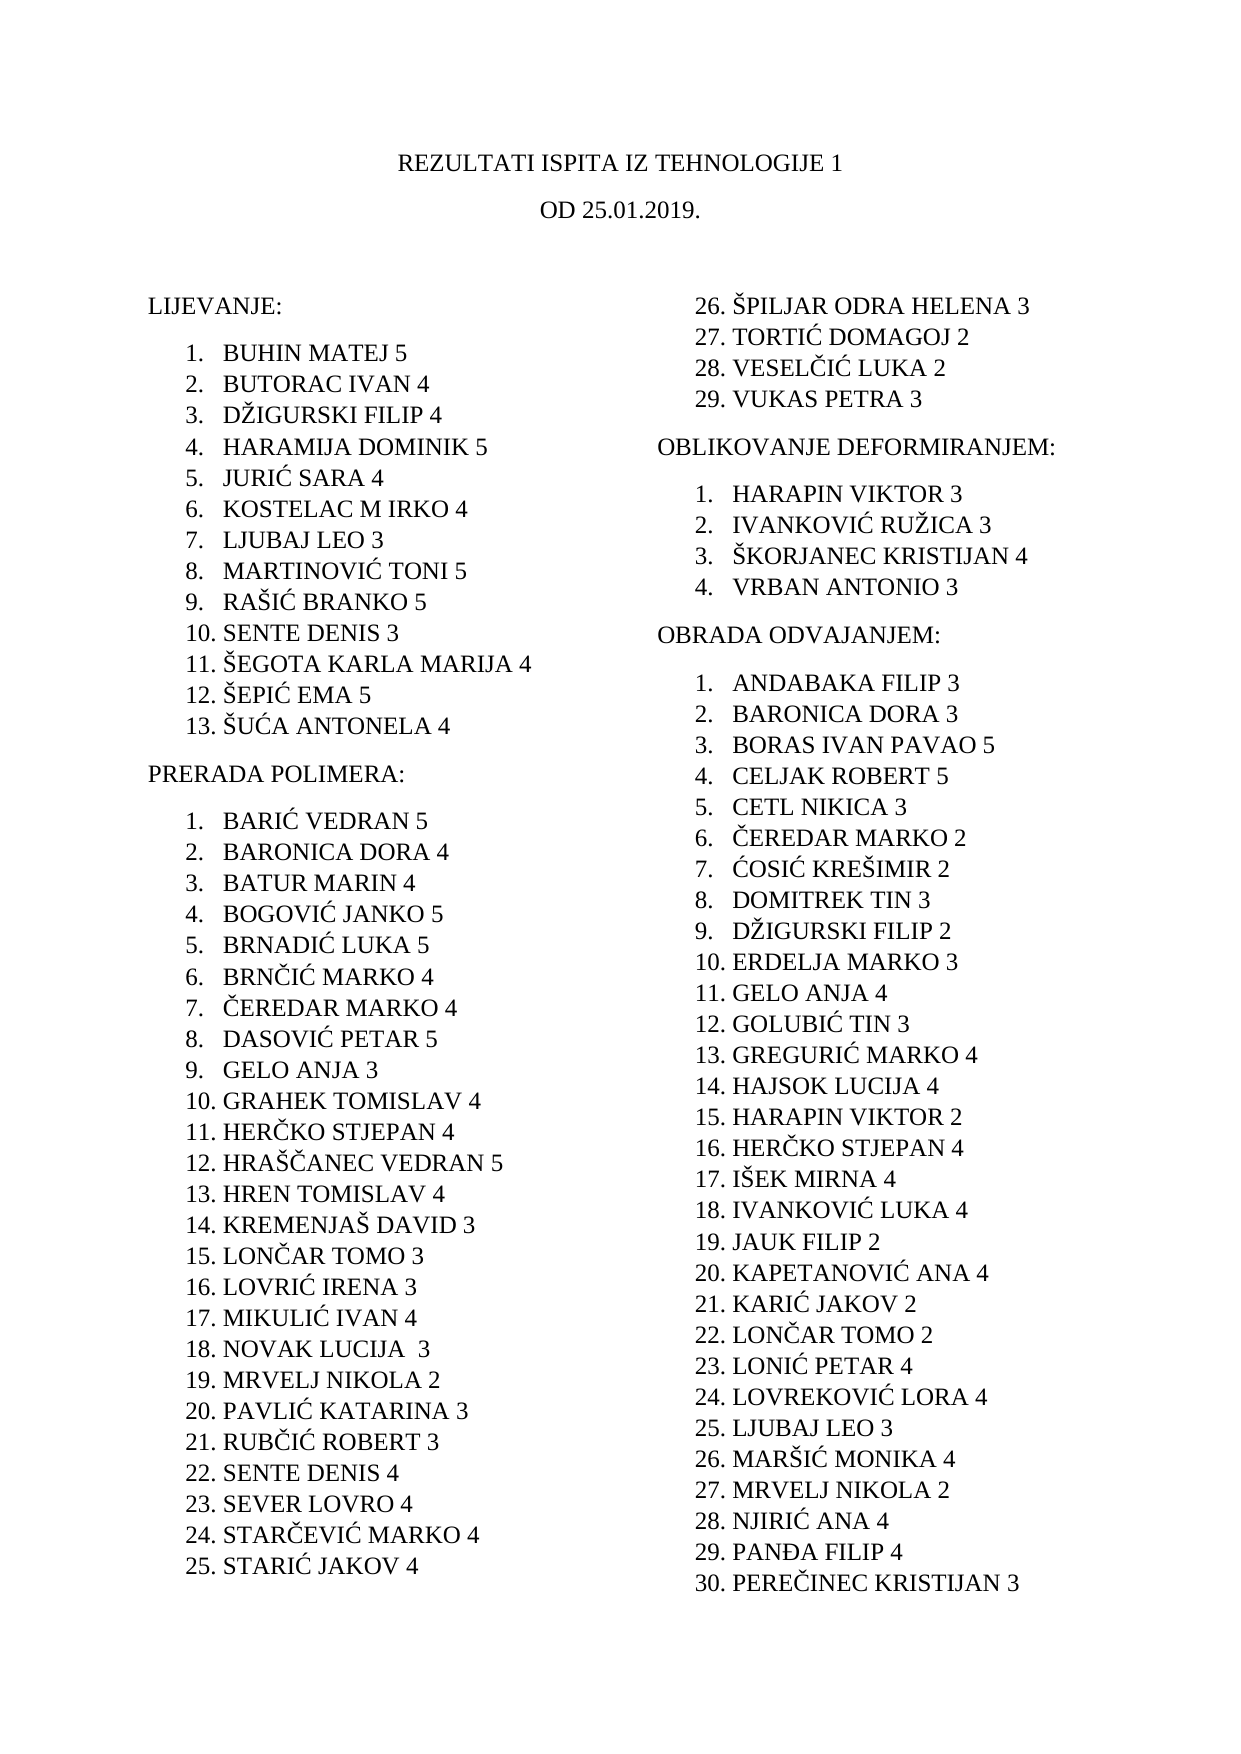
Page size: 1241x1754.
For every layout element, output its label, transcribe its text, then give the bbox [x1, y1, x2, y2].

list CETL NIKICA 3 [694, 792, 1093, 821]
list SENTE DENIS 3 [185, 618, 583, 647]
list BRNADIĆ LUKA 5 [185, 931, 583, 959]
list BARONICA DORA 4 [185, 837, 583, 866]
list ŠKORJANEC KRISTIJAN 4 [694, 541, 1093, 570]
list MRVELJ NIKOLA 2 [185, 1365, 583, 1394]
text OBLIKOVANJE DEFORMIRANJEM: [657, 432, 1093, 460]
list MARTINOVIĆ TONI 5 [185, 556, 583, 584]
list JAUK FILIP 2 [694, 1227, 1093, 1255]
list TORTIĆ DOMAGOJ 2 [694, 322, 1093, 351]
list ANDABAKA FILIP 3 [694, 668, 1093, 697]
list BRNČIĆ MARKO 4 [185, 962, 583, 990]
list ČEREDAR MARKO 4 [185, 993, 583, 1021]
list DASOVIĆ PETAR 5 [185, 1024, 583, 1052]
list ŠPILJAR ODRA HELENA 3 [694, 291, 1093, 319]
list BARIĆ VEDRAN 5 [185, 806, 583, 835]
list BUHIN MATEJ 5 [185, 338, 583, 367]
list KARIĆ JAKOV 2 [694, 1289, 1093, 1317]
list HRAŠČANEC VEDRAN 5 [185, 1148, 583, 1177]
list HREN TOMISLAV 4 [185, 1179, 583, 1208]
list ĆOSIĆ KREŠIMIR 2 [694, 854, 1093, 883]
list MARŠIĆ MONIKA 4 [694, 1444, 1093, 1473]
list KREMENJAŠ DAVID 3 [185, 1210, 583, 1239]
list VUKAS PETRA 3 [694, 384, 1093, 413]
list GELO ANJA 4 [694, 978, 1093, 1007]
list GELO ANJA 3 [185, 1055, 583, 1083]
list LOVREKOVIĆ LORA 4 [694, 1382, 1093, 1411]
list VRBAN ANTONIO 3 [694, 572, 1093, 601]
list MRVELJ NIKOLA 2 [694, 1475, 1093, 1504]
list BUTORAC IVAN 4 [185, 369, 583, 398]
list SEVER LOVRO 4 [185, 1489, 583, 1518]
list GRAHEK TOMISLAV 4 [185, 1086, 583, 1114]
list LJUBAJ LEO 3 [185, 525, 583, 553]
list HAJSOK LUCIJA 4 [694, 1071, 1093, 1100]
list BATUR MARIN 4 [185, 868, 583, 897]
list BOGOVIĆ JANKO 5 [185, 899, 583, 928]
list CELJAK ROBERT 5 [694, 761, 1093, 790]
list ŠEGOTA KARLA MARIJA 4 [185, 649, 583, 678]
list DŽIGURSKI FILIP 2 [694, 916, 1093, 945]
list ERDELJA MARKO 3 [694, 947, 1093, 976]
list BORAS IVAN PAVAO 5 [694, 730, 1093, 759]
list NOVAK LUCIJA 3 [185, 1334, 583, 1363]
list HARAPIN VIKTOR 3 [694, 479, 1093, 508]
list IŠEK MIRNA 4 [694, 1164, 1093, 1193]
list PEREČINEC KRISTIJAN 3 [694, 1568, 1093, 1597]
list BARONICA DORA 3 [694, 699, 1093, 728]
list IVANKOVIĆ RUŽICA 3 [694, 510, 1093, 539]
list HERČKO STJEPAN 4 [694, 1133, 1093, 1162]
text OD 25.01.2019. [148, 195, 1093, 224]
list KOSTELAC M IRKO 4 [185, 494, 583, 522]
list MIKULIĆ IVAN 4 [185, 1303, 583, 1332]
list ŠEPIĆ EMA 5 [185, 680, 583, 709]
text OBRADA ODVAJANJEM: [657, 620, 1093, 649]
list DOMITREK TIN 3 [694, 885, 1093, 914]
text LIJEVANJE: [148, 291, 583, 319]
list PANĐA FILIP 4 [694, 1537, 1093, 1566]
list NJIRIĆ ANA 4 [694, 1506, 1093, 1535]
list HARAMIJA DOMINIK 5 [185, 432, 583, 460]
list ČEREDAR MARKO 2 [694, 823, 1093, 852]
list GOLUBIĆ TIN 3 [694, 1009, 1093, 1038]
list LJUBAJ LEO 3 [694, 1413, 1093, 1442]
list LONIĆ PETAR 4 [694, 1351, 1093, 1379]
list PAVLIĆ KATARINA 3 [185, 1396, 583, 1425]
list RUBČIĆ ROBERT 3 [185, 1427, 583, 1456]
list VESELČIĆ LUKA 2 [694, 353, 1093, 382]
list IVANKOVIĆ LUKA 4 [694, 1196, 1093, 1224]
list KAPETANOVIĆ ANA 4 [694, 1258, 1093, 1286]
list HERČKO STJEPAN 4 [185, 1117, 583, 1146]
text PRERADA POLIMERA: [148, 759, 583, 787]
list JURIĆ SARA 4 [185, 463, 583, 491]
list STARIĆ JAKOV 4 [185, 1551, 583, 1580]
list DŽIGURSKI FILIP 4 [185, 401, 583, 429]
list RAŠIĆ BRANKO 5 [185, 587, 583, 616]
list HARAPIN VIKTOR 2 [694, 1102, 1093, 1131]
list LONČAR TOMO 3 [185, 1241, 583, 1270]
list STARČEVIĆ MARKO 4 [185, 1520, 583, 1549]
list LOVRIĆ IRENA 3 [185, 1272, 583, 1301]
list ŠUĆA ANTONELA 4 [185, 711, 583, 740]
list GREGURIĆ MARKO 4 [694, 1040, 1093, 1069]
text REZULTATI ISPITA IZ TEHNOLOGIJE 1 [148, 148, 1093, 176]
list SENTE DENIS 4 [185, 1458, 583, 1487]
list LONČAR TOMO 2 [694, 1320, 1093, 1348]
